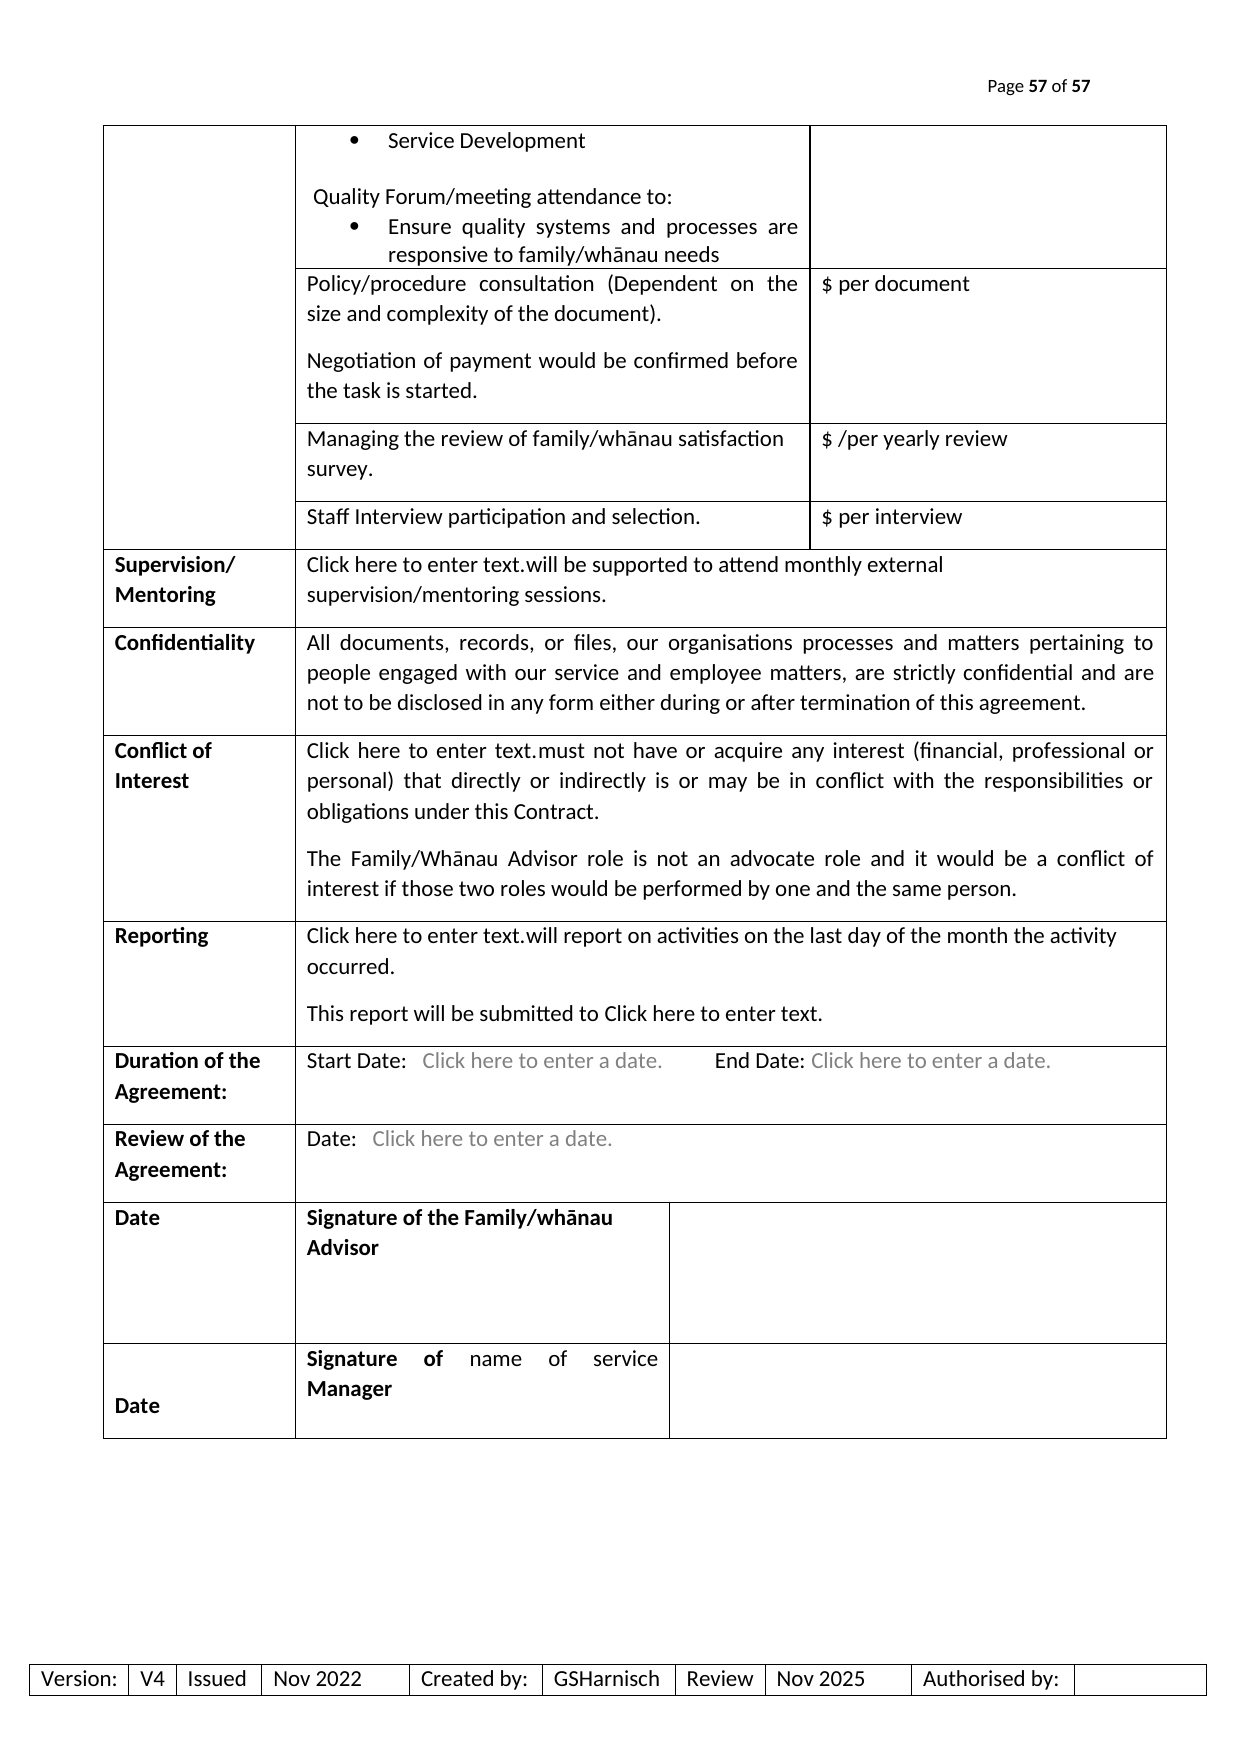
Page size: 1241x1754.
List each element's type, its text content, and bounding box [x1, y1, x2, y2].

table_cell Signature of the Family/whānau Advisor [296, 1203, 669, 1343]
table_cell Supervision/ Mentoring [104, 550, 295, 627]
table_cell /per yearly review [811, 424, 1166, 501]
table_cell Reporting [104, 922, 295, 1046]
table_cell per interview [811, 502, 1166, 549]
table_cell will be supported to attend monthly external supervision/mentoring sessions. [296, 550, 1166, 627]
table_cell Managing the review of family/whānau satisfaction survey. [296, 424, 809, 501]
table_cell Date [104, 1203, 295, 1343]
table_cell will report on activities on the last day of the month the activity occurred. This report will be submitted to [296, 922, 1166, 1046]
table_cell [296, 126, 809, 268]
table_cell must not have or acquire any interest (financial, professional or personal) that directly or indirectly is or may be in conflict with the responsibilities or obligations under this Contract. The Family/Whānau Advisor role is not an advocate role and it would be a conflict of interest if those two roles would be performed by one and the same person. [296, 736, 1166, 921]
table_cell Start Date: End Date: [296, 1047, 1166, 1123]
table_cell Date: [296, 1125, 1166, 1202]
table_cell Policy/procedure consultation (Dependent on the size and complexity of the document). Negotiation of payment would be confirmed before the task is started. [296, 269, 809, 423]
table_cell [811, 126, 1166, 268]
table_cell All documents, records, or files, our organisations processes and matters pertaining to people engaged with our service and employee matters, are strictly confidential and are not to be disclosed in any form either during or after termination of this agreement. [296, 628, 1166, 735]
table_cell [670, 1203, 1166, 1343]
table_cell Duration of the Agreement: [104, 1047, 295, 1123]
table_cell Date [104, 1344, 295, 1438]
table_cell [670, 1344, 1166, 1438]
table_cell Staff Interview participation and selection. [296, 502, 809, 549]
table_cell Conflict of Interest [104, 736, 295, 921]
table_cell Confidentiality [104, 628, 295, 735]
table_cell per document [811, 269, 1166, 423]
table_cell Signature of Manager [296, 1344, 669, 1438]
table_cell Review of the Agreement: [104, 1125, 295, 1202]
